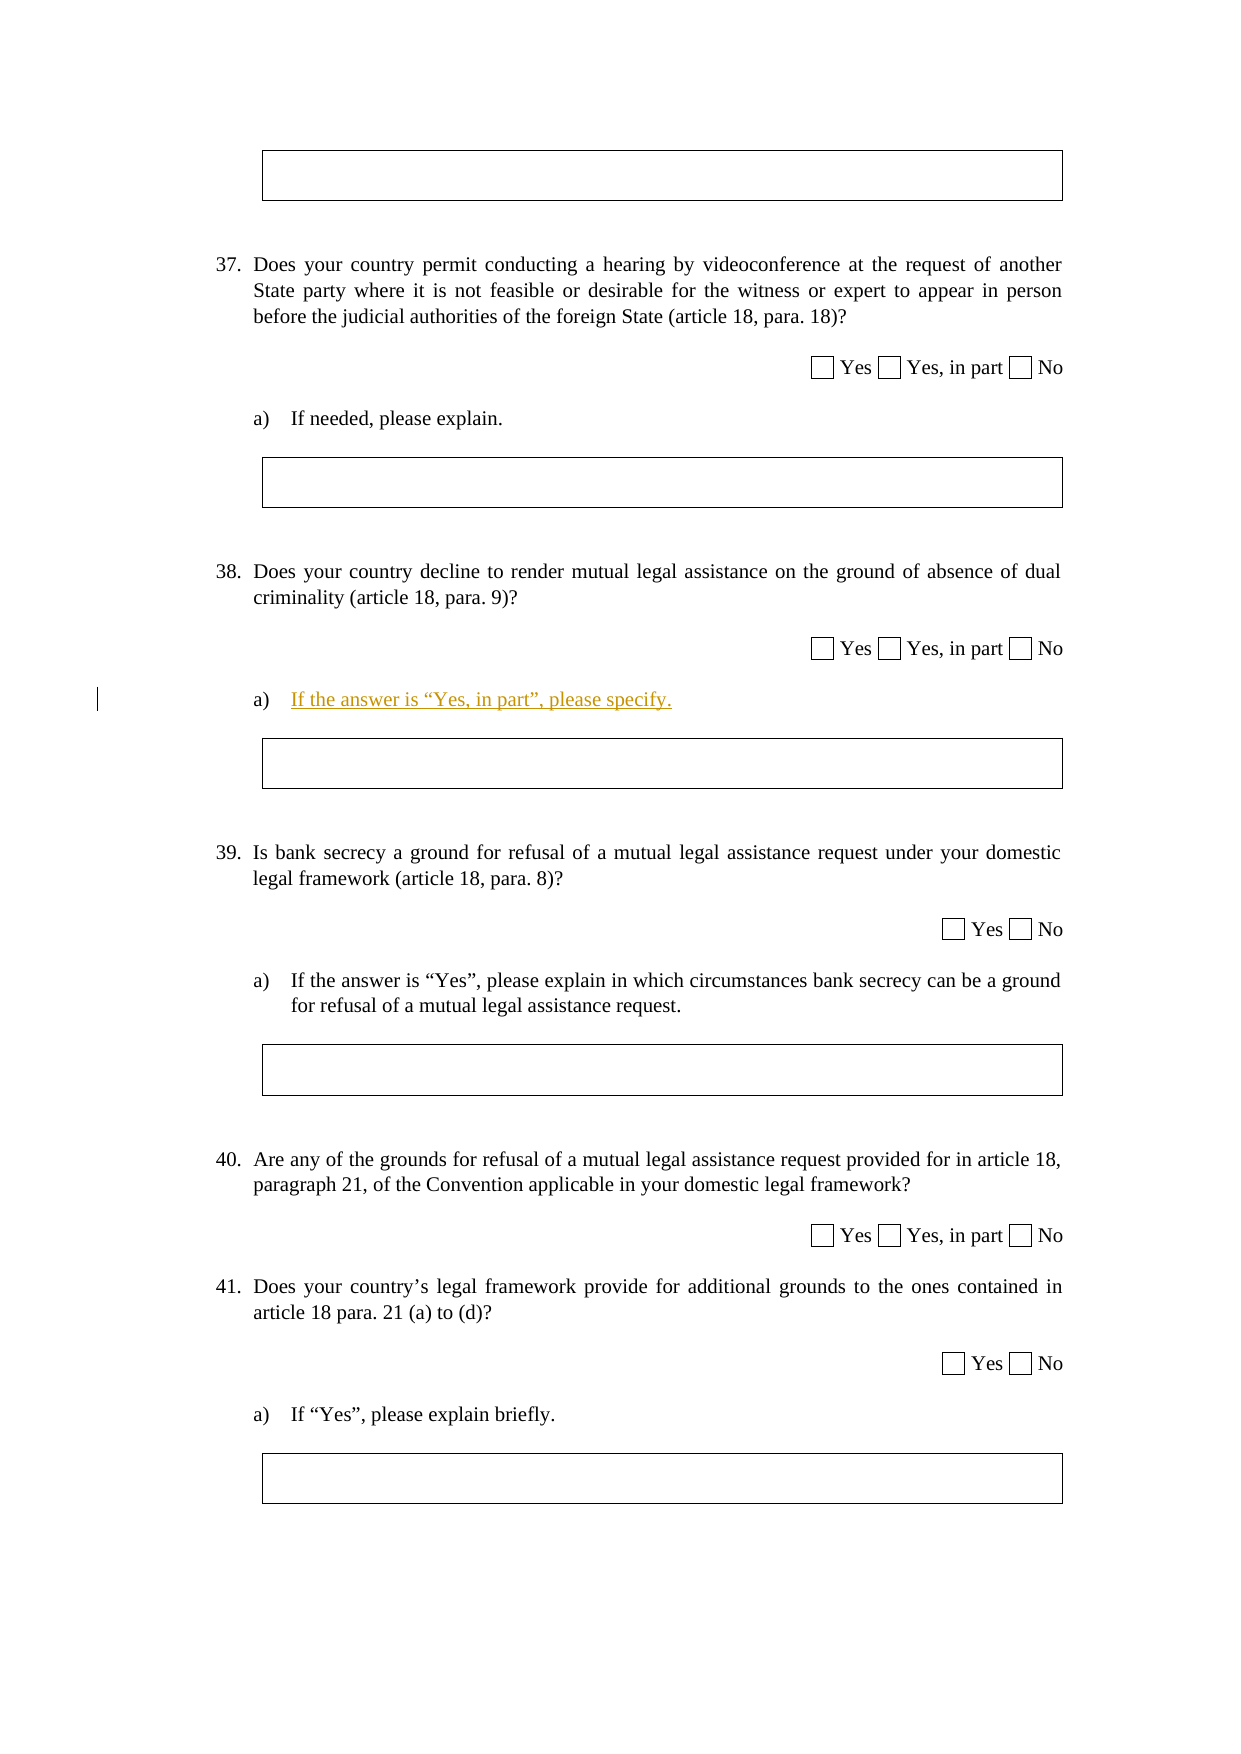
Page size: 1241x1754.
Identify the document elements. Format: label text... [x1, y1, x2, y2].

table_header [263, 151, 1062, 200]
list If the answer is “Yes”, please explain in which circumstances bank secrecy can be a ground for refusal of a mutual legal assistance request. [253, 967, 1063, 1017]
list Does your country decline to render mutual legal assistance on the ground of absence of dual criminality (article 18, para. 9)? [216, 559, 1063, 609]
list Is bank secrecy a ground for refusal of a mutual legal assistance request under your domestic legal framework (article 18, para. 8)? [216, 840, 1063, 890]
list Does your country permit conducting a hearing by videoconference at the request of another State party where it is not feasible or desirable for the witness or expert to appear in person before the judicial authorities of the foreign State (article 18, para. 18)? [216, 252, 1063, 328]
list Yes Yes, in part No [187, 355, 1063, 379]
table_header [263, 1454, 1062, 1503]
list If “Yes”, please explain briefly. [253, 1402, 1063, 1426]
table_header [263, 739, 1062, 788]
list Yes Yes, in part No [187, 636, 1063, 660]
list Yes Yes, in part No [187, 1223, 1063, 1247]
list Does your country’s legal framework provide for additional grounds to the ones contained in article 18 para. 21 (a) to (d)? [216, 1274, 1063, 1324]
list If needed, please explain. [253, 406, 1063, 430]
table_header [263, 1045, 1062, 1094]
table_header [263, 458, 1062, 507]
list Yes No [253, 917, 1063, 941]
list Are any of the grounds for refusal of a mutual legal assistance request provided for in article 18, paragraph 21, of the Convention applicable in your domestic legal framework? [216, 1146, 1063, 1196]
list Yes No [253, 1351, 1063, 1375]
